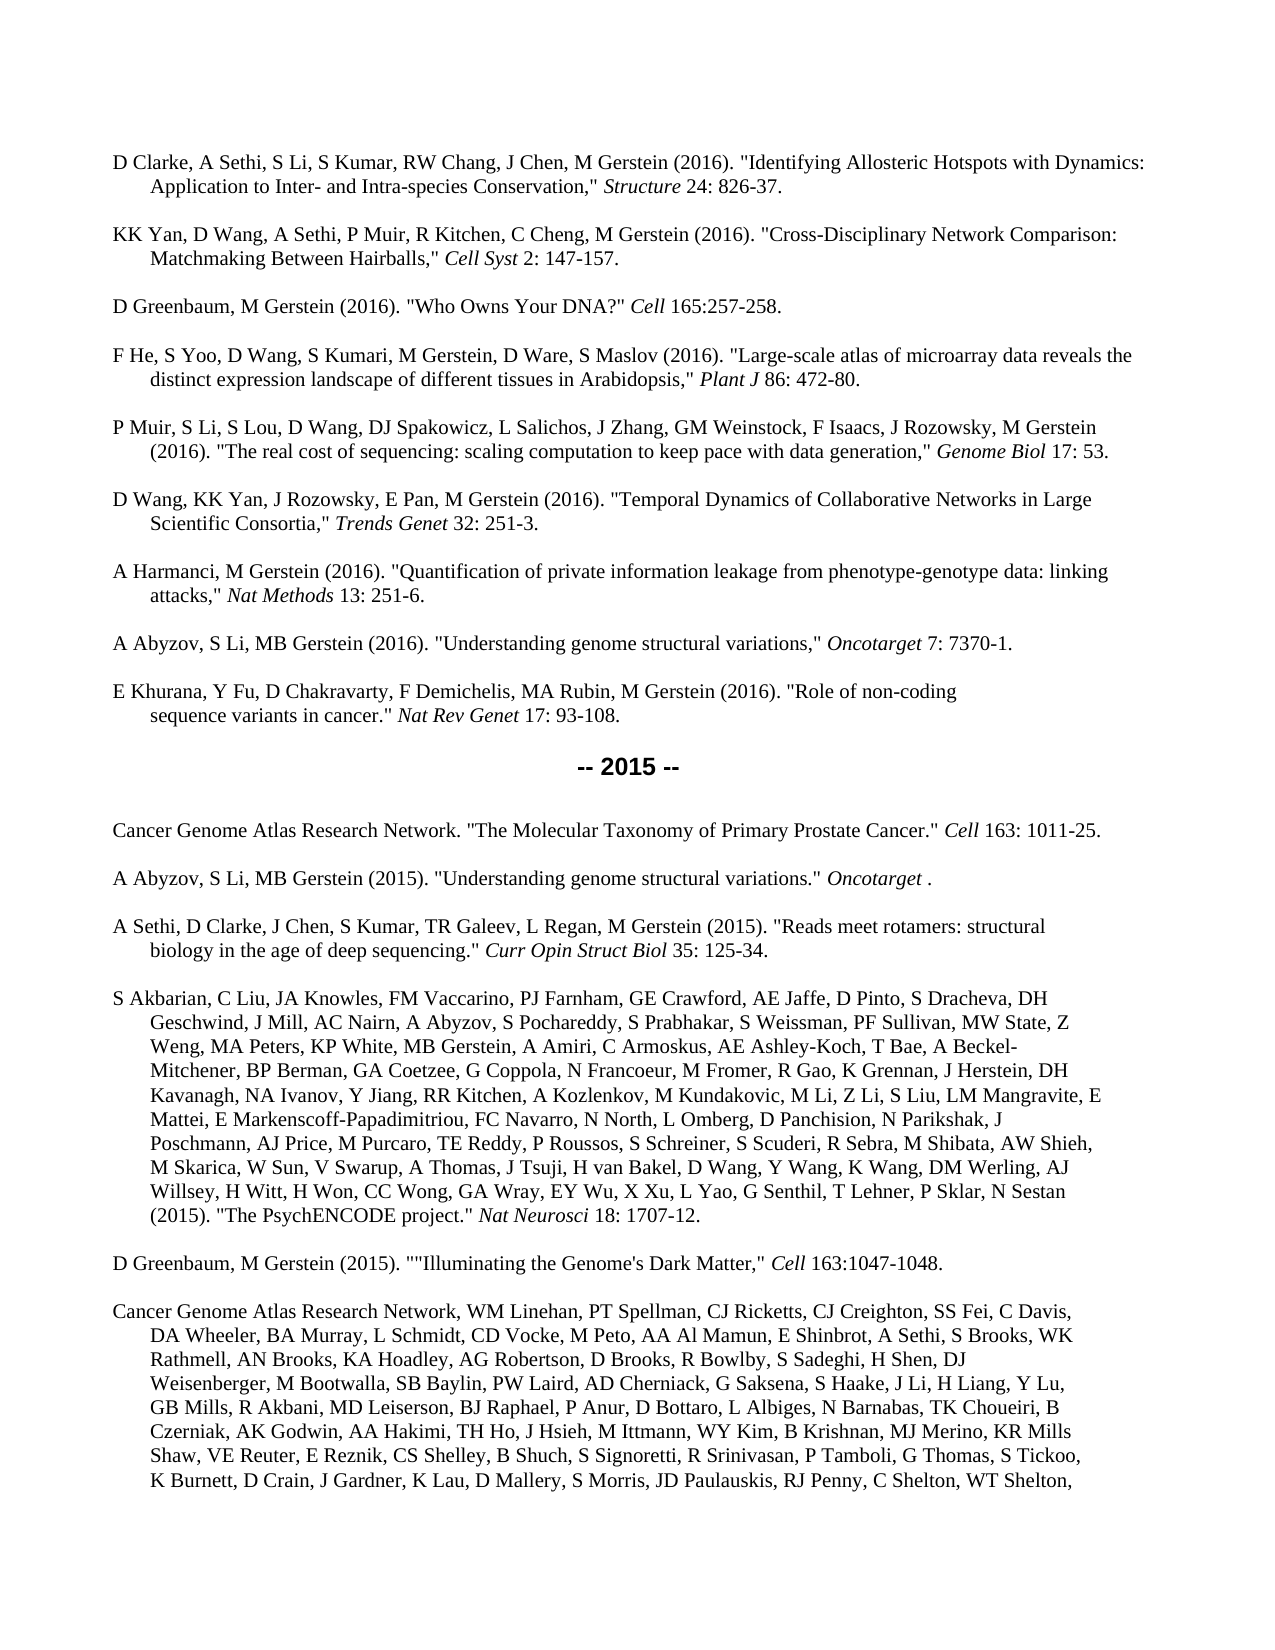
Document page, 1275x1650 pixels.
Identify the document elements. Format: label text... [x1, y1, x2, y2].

text D Greenbaum, M Gerstein (2015). ""Illuminating the Genome's Dark Matter," Cell 163:1047-1048. [112, 1251, 1106, 1275]
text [112, 1299, 1087, 1492]
text A Abyzov, S Li, MB Gerstein (2015). "Understanding genome structural variations." Oncotarget . [112, 866, 1106, 890]
text E Khurana, Y Fu, D Chakravarty, F Demichelis, MA Rubin, M Gerstein (2016). "Role of non-coding sequence variants in cancer." Nat Rev Genet 17: 93-108. [112, 679, 1012, 727]
text -- 2015 -- [150, 752, 1106, 780]
text Cancer Genome Atlas Research Network. "The Molecular Taxonomy of Primary Prostate Cancer." Cell 163: 1011-25. [112, 818, 1106, 842]
text S Akbarian, C Liu, JA Knowles, FM Vaccarino, PJ Farnham, GE Crawford, AE Jaffe, D Pinto, S Dracheva, DH Geschwind, J Mill, AC Nairn, A Abyzov, S Pochareddy, S Prabhakar, S Weissman, PF Sullivan, MW State, Z Weng, MA Peters, KP White, MB Gerstein, A Amiri, C Armoskus, AE Ashley-Koch, T Bae, A Beckel-Mitchener, BP Berman, GA Coetzee, G Coppola, N Francoeur, M Fromer, R Gao, K Grennan, J Herstein, DH Kavanagh, NA Ivanov, Y Jiang, RR Kitchen, A Kozlenkov, M Kundakovic, M Li, Z Li, S Liu, LM Mangravite, E Mattei, E Markenscoff-Papadimitriou, FC Navarro, N North, L Omberg, D Panchision, N Parikshak, J Poschmann, AJ Price, M Purcaro, TE Reddy, P Roussos, S Schreiner, S Scuderi, R Sebra, M Shibata, AW Shieh, M Skarica, W Sun, V Swarup, A Thomas, J Tsuji, H van Bakel, D Wang, Y Wang, K Wang, DM Werling, AJ Willsey, H Witt, H Won, CC Wong, GA Wray, EY Wu, X Xu, L Yao, G Senthil, T Lehner, P Sklar, N Sestan (2015). "The PsychENCODE project." Nat Neurosci 18: 1707-12. [112, 986, 1106, 1227]
text A Sethi, D Clarke, J Chen, S Kumar, TR Galeev, L Regan, M Gerstein (2015). "Reads meet rotamers: structural biology in the age of deep sequencing." Curr Opin Struct Biol 35: 125-34. [112, 914, 1106, 962]
